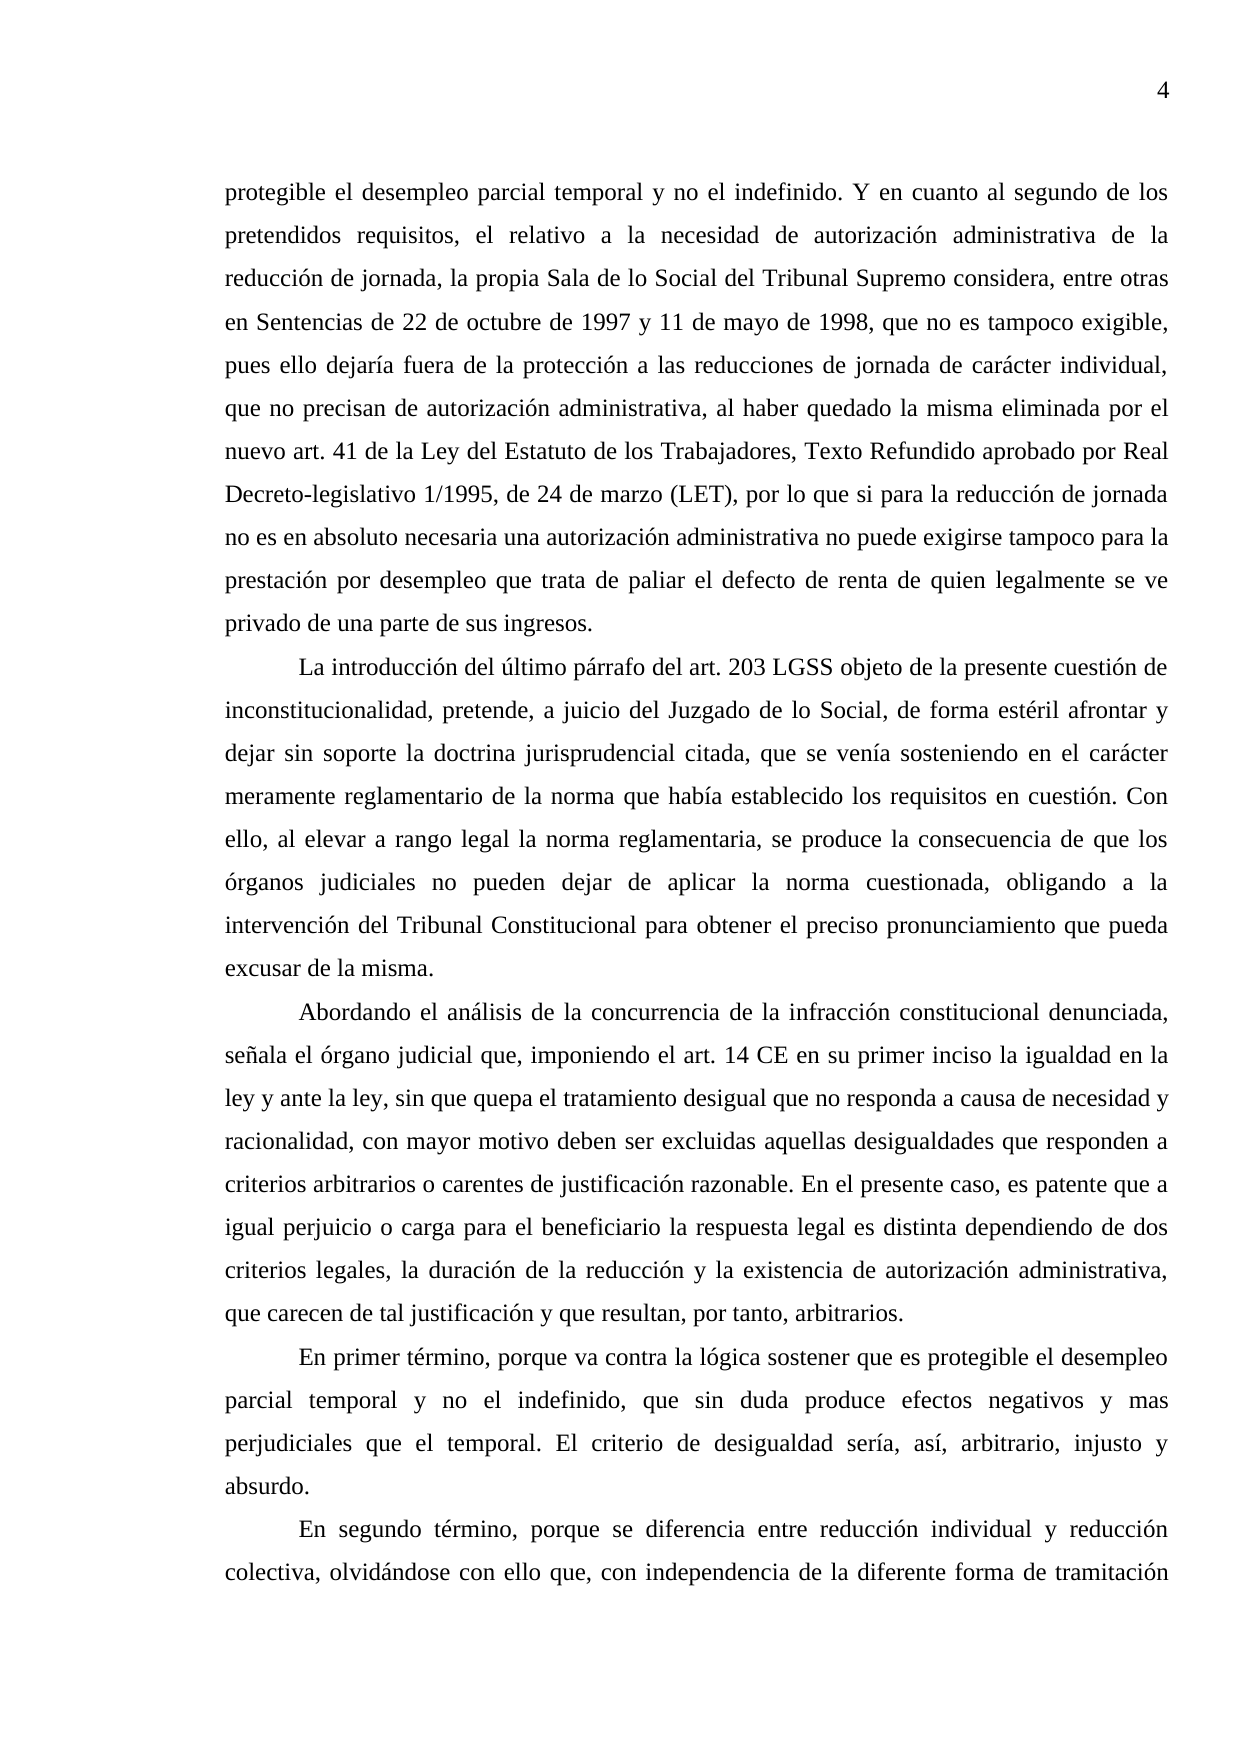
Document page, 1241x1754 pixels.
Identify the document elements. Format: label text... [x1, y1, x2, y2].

text En primer término, porque va contra la lógica sostener que es protegible el desempleo parcial temporal y no el indefinido, que sin duda produce efectos negativos y mas perjudiciales que el temporal. El criterio de desigualdad sería, así, arbitrario, injusto y absurdo. [224, 1342, 1169, 1500]
text La introducción del último párrafo del art. 203 LGSS objeto de la presente cuestión de inconstitucionalidad, pretende, a juicio del Juzgado de lo Social, de forma estéril afrontar y dejar sin soporte la doctrina jurisprudencial citada, que se venía sosteniendo en el carácter meramente reglamentario de la norma que había establecido los requisitos en cuestión. Con ello, al elevar a rango legal la norma reglamentaria, se produce la consecuencia de que los órganos judiciales no pueden dejar de aplicar la norma cuestionada, obligando a la intervención del Tribunal Constitucional para obtener el preciso pronunciamiento que pueda excusar de la misma. [224, 652, 1169, 982]
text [224, 1514, 1169, 1586]
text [224, 177, 1169, 637]
text Abordando el análisis de la concurrencia de la infracción constitucional denunciada, señala el órgano judicial que, imponiendo el art. 14 CE en su primer inciso la igualdad en la ley y ante la ley, sin que quepa el tratamiento desigual que no responda a causa de necesidad y racionalidad, con mayor motivo deben ser excluidas aquellas desigualdades que responden a criterios arbitrarios o carentes de justificación razonable. En el presente caso, es patente que a igual perjuicio o carga para el beneficiario la respuesta legal es distinta dependiendo de dos criterios legales, la duración de la reducción y la existencia de autorización administrativa, que carecen de tal justificación y que resultan, por tanto, arbitrarios. [224, 997, 1169, 1327]
